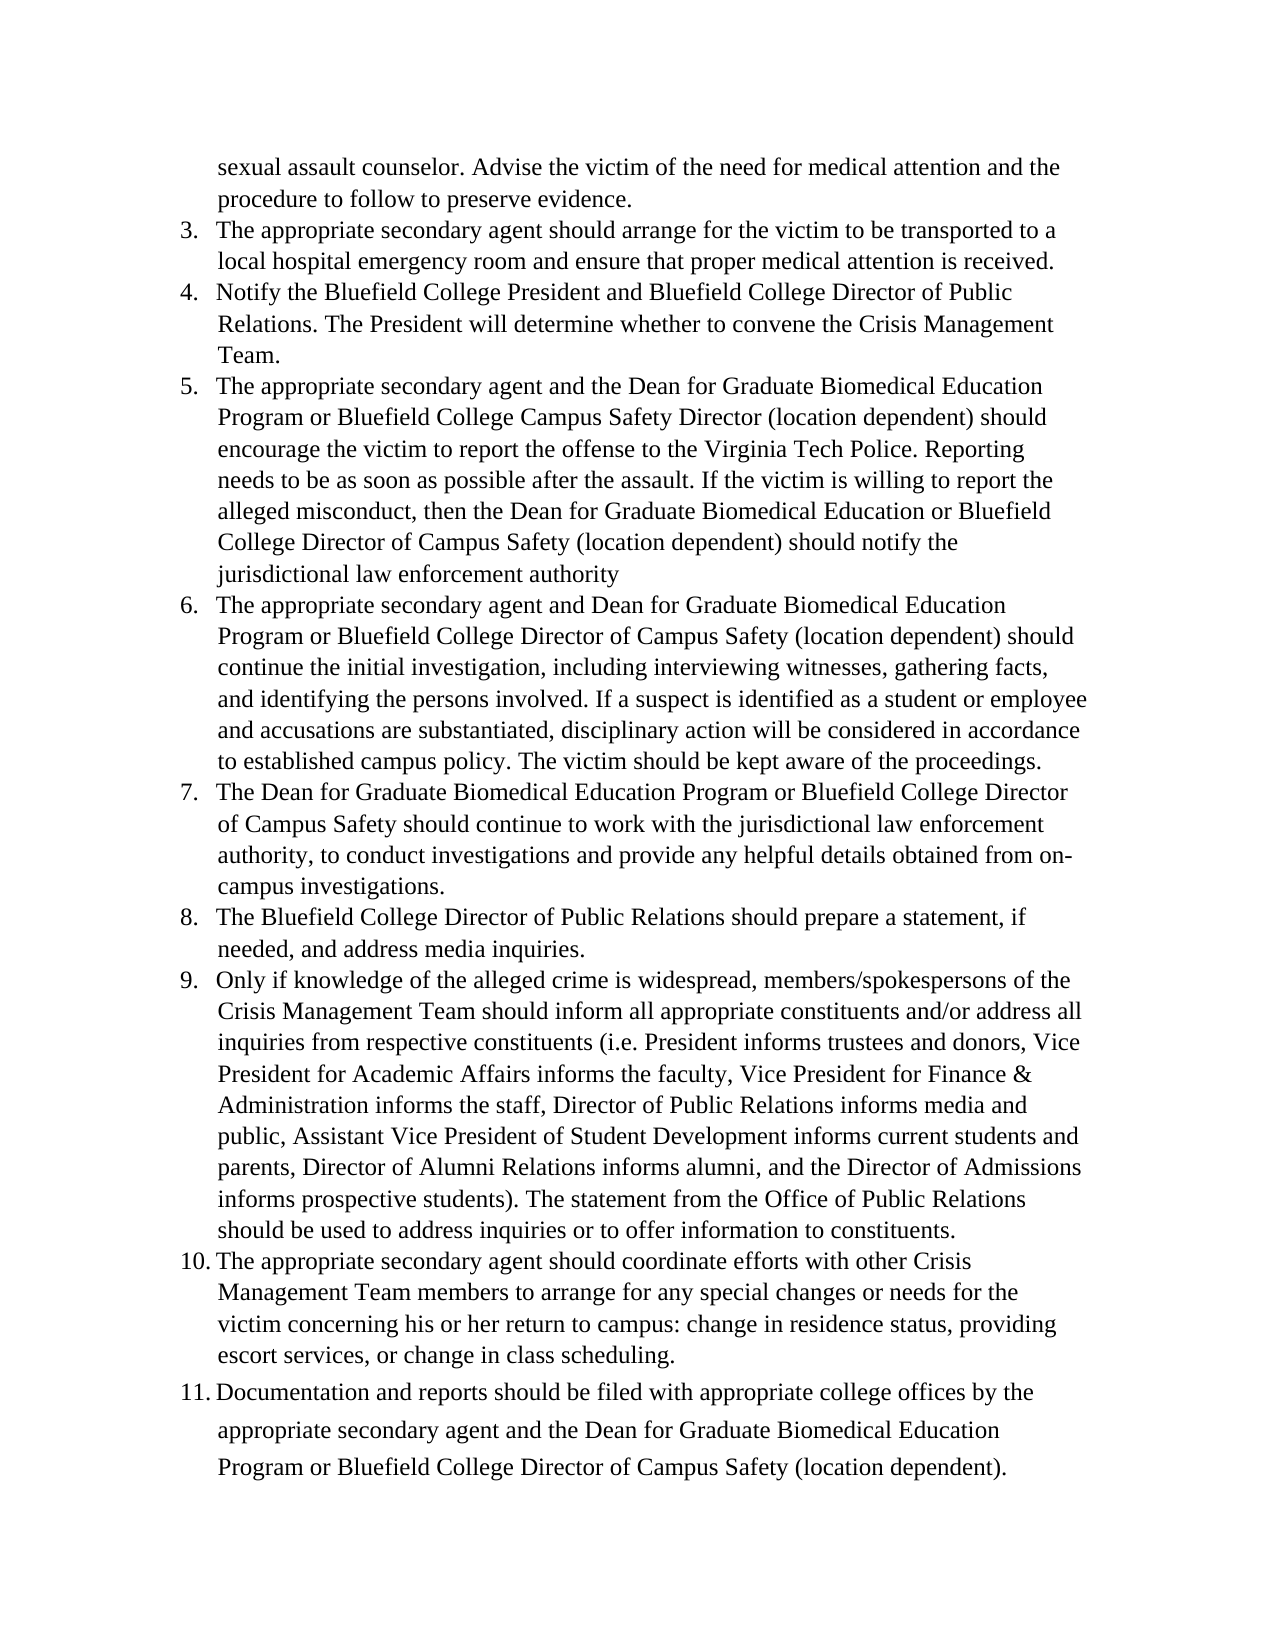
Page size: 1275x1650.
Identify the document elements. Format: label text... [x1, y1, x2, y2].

list The appropriate secondary agent should arrange for the victim to be transported to a local hospital emergency room and ensure that proper medical attention is received. [180, 212, 1087, 275]
list Notify the Bluefield College President and Bluefield College Director of Public Relations. The President will determine whether to convene the Crisis Management Team. [180, 275, 1087, 369]
list The appropriate secondary agent should coordinate efforts with other Crisis Management Team members to arrange for any special changes or needs for the victim concerning his or her return to campus: change in residence status, providing escort services, or change in class scheduling. [180, 1244, 1087, 1369]
list The Bluefield College Director of Public Relations should prepare a statement, if needed, and address media inquiries. [180, 900, 1087, 962]
list Documentation and reports should be filed with appropriate college offices by the appropriate secondary agent and the Dean for Graduate Biomedical Education Program or Bluefield College Director of Campus Safety (location dependent). [180, 1369, 1087, 1481]
list The Dean for Graduate Biomedical Education Program or Bluefield College Director of Campus Safety should continue to work with the jurisdictional law enforcement authority, to conduct investigations and provide any helpful details obtained from on-campus investigations. [180, 775, 1087, 900]
list The appropriate secondary agent and Dean for Graduate Biomedical Education Program or Bluefield College Director of Campus Safety (location dependent) should continue the initial investigation, including interviewing witnesses, gathering facts, and identifying the persons involved. If a suspect is identified as a student or employee and accusations are substantiated, disciplinary action will be considered in accordance to established campus policy. The victim should be kept aware of the proceedings. [180, 587, 1087, 775]
list Only if knowledge of the alleged crime is widespread, members/spokespersons of the Crisis Management Team should inform all appropriate constituents and/or address all inquiries from respective constituents (i.e. President informs trustees and donors, Vice President for Academic Affairs informs the faculty, Vice President for Finance & Administration informs the staff, Director of Public Relations informs media and public, Assistant Vice President of Student Development informs current students and parents, Director of Alumni Relations informs alumni, and the Director of Admissions informs prospective students). The statement from the Office of Public Relations should be used to address inquiries or to offer information to constituents. [180, 962, 1087, 1244]
list The appropriate secondary agent and the Dean for Graduate Biomedical Education Program or Bluefield College Campus Safety Director (location dependent) should encourage the victim to report the offense to the Virginia Tech Police. Reporting needs to be as soon as possible after the assault. If the victim is willing to report the alleged misconduct, then the Dean for Graduate Biomedical Education or Bluefield College Director of Campus Safety (location dependent) should notify the jurisdictional law enforcement authority [180, 369, 1087, 587]
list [180, 150, 1087, 212]
